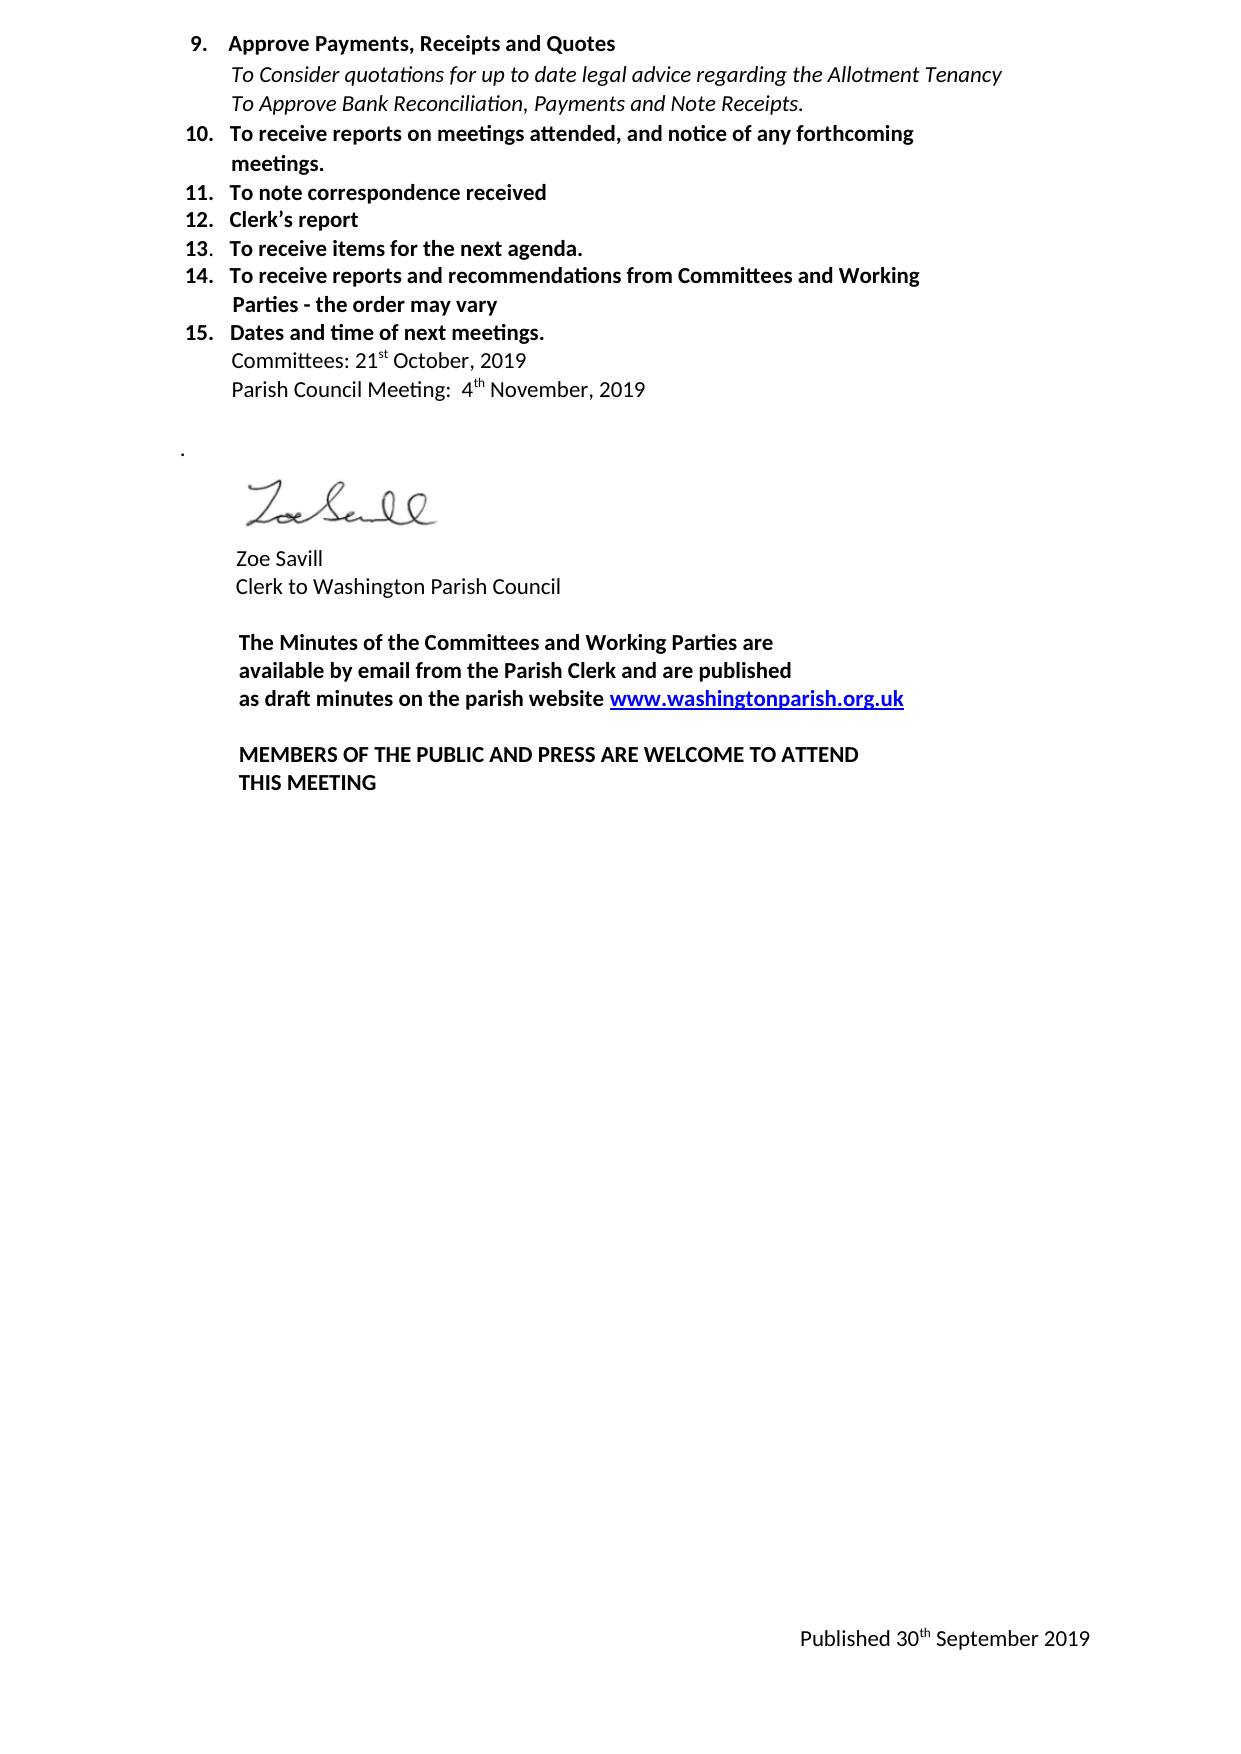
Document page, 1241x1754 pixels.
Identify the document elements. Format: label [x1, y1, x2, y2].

table_cell [150, 30, 1090, 853]
picture [219, 463, 462, 543]
